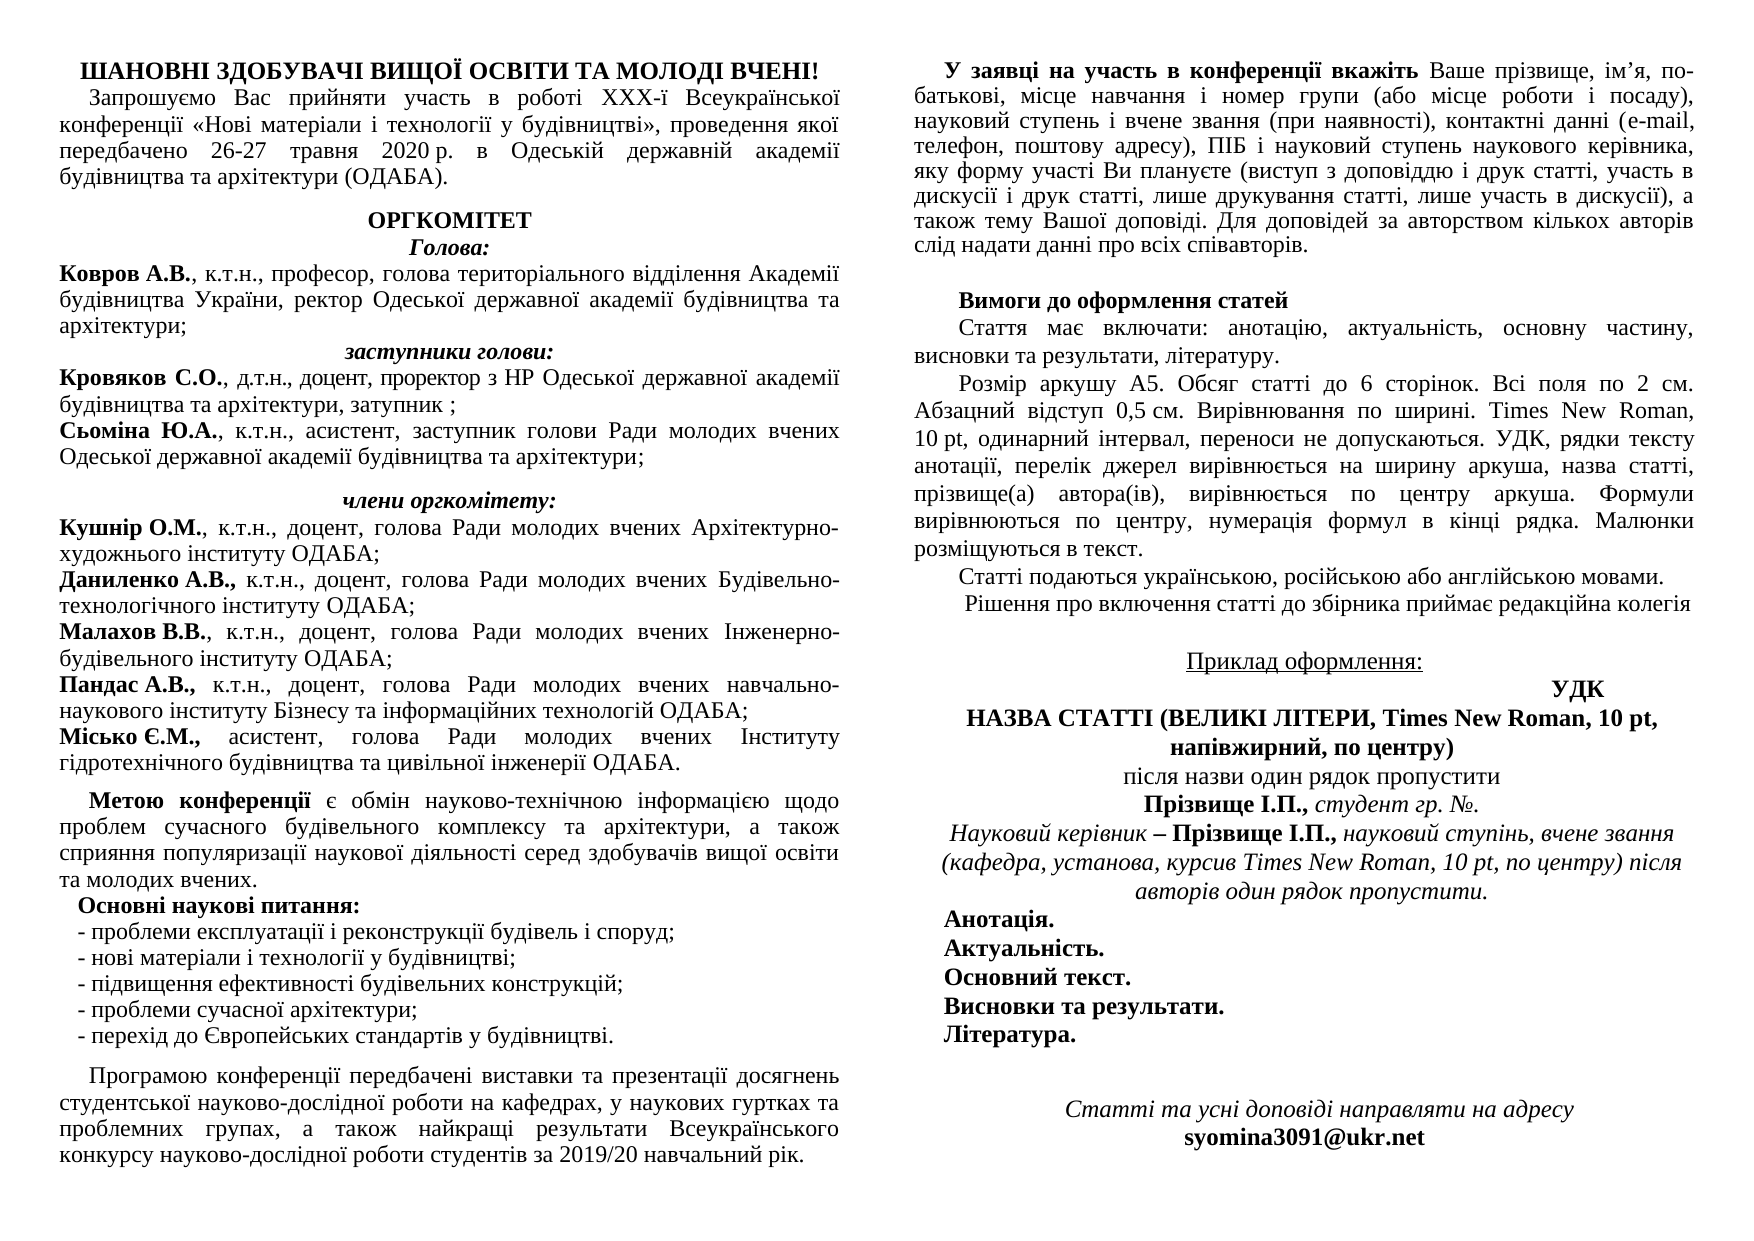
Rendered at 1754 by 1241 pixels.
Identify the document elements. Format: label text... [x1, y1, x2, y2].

text У заявці на участь в конференції вкажіть Ваше прізвище, ім’я, по-батькові, місце навчання і номер групи (або місце роботи і посаду), науковий ступень і вчене звання (при наявності), контактні данні (e-mail, телефон, поштову адресу), ПІБ і науковий ступень наукового керівника, яку форму участі Ви плануєте (виступ з доповіддю і друк статті, участь в дискусії і друк статті, лише друкування статті, лише участь в дискусії), а також тему Вашої доповіді. Для доповідей за авторством кількох авторів слід надати данні про всіх співавторів. [914, 59, 1695, 258]
text після назви один рядок пропустити [929, 761, 1695, 789]
subtitle ОргкомІтет [59, 208, 840, 234]
text Малахов В.В., к.т.н., доцент, голова Ради молодих вчених Інженерно-будівельного інституту ОДАБА; [59, 619, 840, 671]
text Кровяков С.О., д.т.н., доцент, проректор з НР Одеської державної академії будівництва та архітектури, затупник ; [59, 365, 840, 417]
text Запрошуємо Вас прийняти участь в роботі XXX-ї Всеукраїнської конференції «Нові матеріали і технології у будівництві», проведення якої передбачено 26-27 травня 2020 р. в Одеській державній академії будівництва та архітектури (ОДАБА). [59, 85, 840, 190]
text - нові матеріали і технології у будівництві; [59, 944, 840, 971]
text Основний текст. [914, 962, 1695, 991]
text заступники голови: [59, 339, 840, 365]
text Даниленко А.В., к.т.н., доцент, голова Ради молодих вчених Будівельно-технологічного інституту ОДАБА; [59, 566, 840, 619]
text Прізвище І.П., студент гр. №. [929, 789, 1695, 818]
text Місько Є.М., асистент, голова Ради молодих вчених Інституту гідротехнічного будівництва та цивільної інженерії ОДАБА. [59, 724, 840, 776]
text Пандас А.В., к.т.н., доцент, голова Ради молодих вчених навчально-наукового інституту Бізнесу та інформаційних технологій ОДАБА; [59, 671, 840, 724]
text Програмою конференції передбачені виставки та презентації досягнень студентської науково-дослідної роботи на кафедрах, у наукових гуртках та проблемних групах, а також найкращі результати Всеукраїнського конкурсу науково-дослідної роботи студентів за 2019/20 навчальний рік. [59, 1063, 840, 1168]
text Розмір аркушу А5. Обсяг статті до 6 сторінок. Всі поля по 2 см. Абзацний відступ 0,5 см. Вирівнювання по ширині. Times New Roman, 10 pt, одинарний інтервал, переноси не допускаються. УДК, рядки тексту анотації, перелік джерел вирівнюється на ширину аркуша, назва статті, прізвище(а) автора(ів), вирівнюється по центру аркуша. Формули вирівнюються по центру, нумерація формул в кінці рядка. Малюнки розміщуються в текст. [914, 368, 1695, 562]
text Література. [914, 1019, 1695, 1048]
text Голова: [59, 234, 840, 260]
text ШАНОВНІ ЗДОБУВАЧІ ВИЩОЇ ОСВІТИ ТА МОЛОДІ ВЧЕНІ! [59, 59, 840, 85]
text - підвищення ефективності будівельних конструкцій; [59, 971, 840, 997]
text Науковий керівник – Прізвище І.П., науковий ступінь, вчене звання (кафедра, установа, курсив Times New Roman, 10 pt, по центру) після авторів один рядок пропустити. [929, 818, 1695, 904]
text Висновки та результати. [914, 991, 1695, 1019]
text - проблеми сучасної архітектури; [59, 997, 840, 1023]
text - проблеми експлуатації і реконструкції будівель і споруд; [59, 918, 840, 944]
text Стаття має включати: анотацію, актуальність, основну частину, висновки та результати, літературу. [914, 313, 1695, 368]
text Ковров А.В., к.т.н., професор, голова територіального відділення Академії будівництва України, ректор Одеської державної академії будівництва та архітектури; [59, 260, 840, 339]
text НАЗВА СТАТТІ (Великі літери, Times New Roman, 10 pt, напівжирний, по центру) [929, 703, 1695, 761]
text Кушнір О.М., к.т.н., доцент, голова Ради молодих вчених Архітектурно-художнього інституту ОДАБА; [59, 514, 840, 566]
text Сьоміна Ю.А., к.т.н., асистент, заступник голови Ради молодих вчених Одеської державної академії будівництва та архітектури; [59, 417, 840, 470]
text Приклад оформлення: [914, 646, 1695, 674]
text Вимоги до оформлення статей [914, 286, 1695, 313]
text Анотація. [914, 904, 1695, 933]
text Основні наукові питання: [59, 892, 840, 918]
text Статті подаються українською, російською або англійською мовами. [914, 562, 1695, 589]
text Актуальність. [914, 933, 1695, 962]
text члени оргкомітету: [59, 488, 840, 514]
text - перехід до Європейських стандартів у будівництві. [59, 1023, 840, 1049]
text Метою конференції є обмін науково-технічною інформацією щодо проблем сучасного будівельного комплексу та архітектури, а також сприяння популяризації наукової діяльності серед здобувачів вищої освіти та молодих вчених. [59, 787, 840, 892]
text Статті та усні доповіді направляти на адресу syomina3091@ukr.net [914, 1094, 1695, 1151]
text удк [929, 674, 1695, 703]
text Рішення про включення статті до збірника приймає редакційна колегія [914, 589, 1695, 617]
